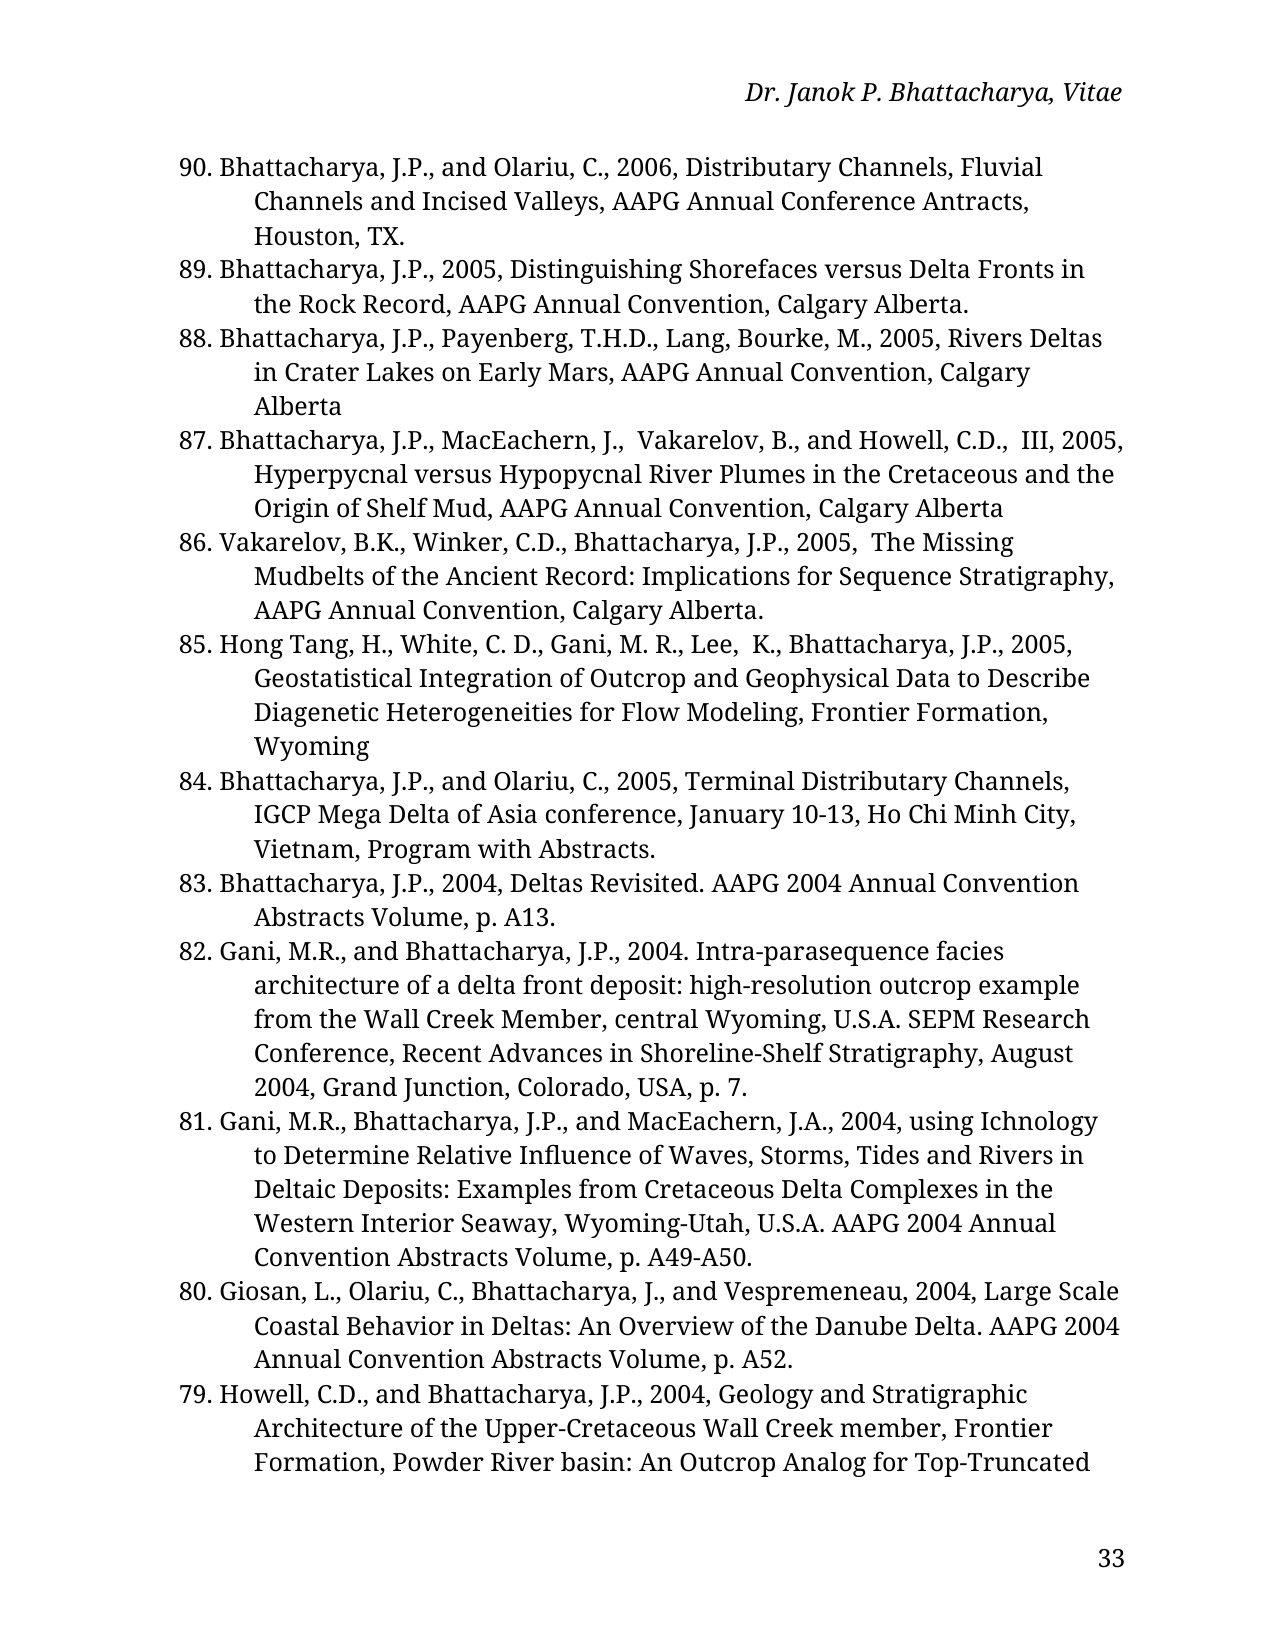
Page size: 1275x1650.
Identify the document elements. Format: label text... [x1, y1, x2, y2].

text 80. Giosan, L., Olariu, C., Bhattacharya, J., and Vespremeneau, 2004, Large Scale Coastal Behavior in Deltas: An Overview of the Danube Delta. AAPG 2004 Annual Convention Abstracts Volume, p. A52. [178, 1274, 1125, 1376]
text 86. Vakarelov, B.K., Winker, C.D., Bhattacharya, J.P., 2005, The Missing Mudbelts of the Ancient Record: Implications for Sequence Stratigraphy, AAPG Annual Convention, Calgary Alberta. [178, 525, 1125, 627]
text 88. Bhattacharya, J.P., Payenberg, T.H.D., Lang, Bourke, M., 2005, Rivers Deltas in Crater Lakes on Early Mars, AAPG Annual Convention, Calgary Alberta [178, 320, 1125, 422]
text 83. Bhattacharya, J.P., 2004, Deltas Revisited. AAPG 2004 Annual Convention Abstracts Volume, p. A13. [178, 865, 1125, 933]
text 90. Bhattacharya, J.P., and Olariu, C., 2006, Distributary Channels, Fluvial Channels and Incised Valleys, AAPG Annual Conference Antracts, Houston, TX. [178, 150, 1125, 252]
text 84. Bhattacharya, J.P., and Olariu, C., 2005, Terminal Distributary Channels, IGCP Mega Delta of Asia conference, January 10-13, Ho Chi Minh City, Vietnam, Program with Abstracts. [178, 763, 1125, 865]
text 82. Gani, M.R., and Bhattacharya, J.P., 2004. Intra-parasequence facies architecture of a delta front deposit: high-resolution outcrop example from the Wall Creek Member, central Wyoming, U.S.A. SEPM Research Conference, Recent Advances in Shoreline-Shelf Stratigraphy, August 2004, Grand Junction, Colorado, USA, p. 7. [178, 933, 1125, 1104]
text 87. Bhattacharya, J.P., MacEachern, J., Vakarelov, B., and Howell, C.D., III, 2005, Hyperpycnal versus Hypopycnal River Plumes in the Cretaceous and the Origin of Shelf Mud, AAPG Annual Convention, Calgary Alberta [178, 422, 1125, 525]
text 85. Hong Tang, H., White, C. D., Gani, M. R., Lee, K., Bhattacharya, J.P., 2005, Geostatistical Integration of Outcrop and Geophysical Data to Describe Diagenetic Heterogeneities for Flow Modeling, Frontier Formation, Wyoming [178, 627, 1125, 763]
text 81. Gani, M.R., Bhattacharya, J.P., and MacEachern, J.A., 2004, using Ichnology to Determine Relative Influence of Waves, Storms, Tides and Rivers in Deltaic Deposits: Examples from Cretaceous Delta Complexes in the Western Interior Seaway, Wyoming-Utah, U.S.A. AAPG 2004 Annual Convention Abstracts Volume, p. A49-A50. [178, 1104, 1125, 1274]
text 89. Bhattacharya, J.P., 2005, Distinguishing Shorefaces versus Delta Fronts in the Rock Record, AAPG Annual Convention, Calgary Alberta. [178, 252, 1125, 320]
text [178, 1376, 1125, 1478]
